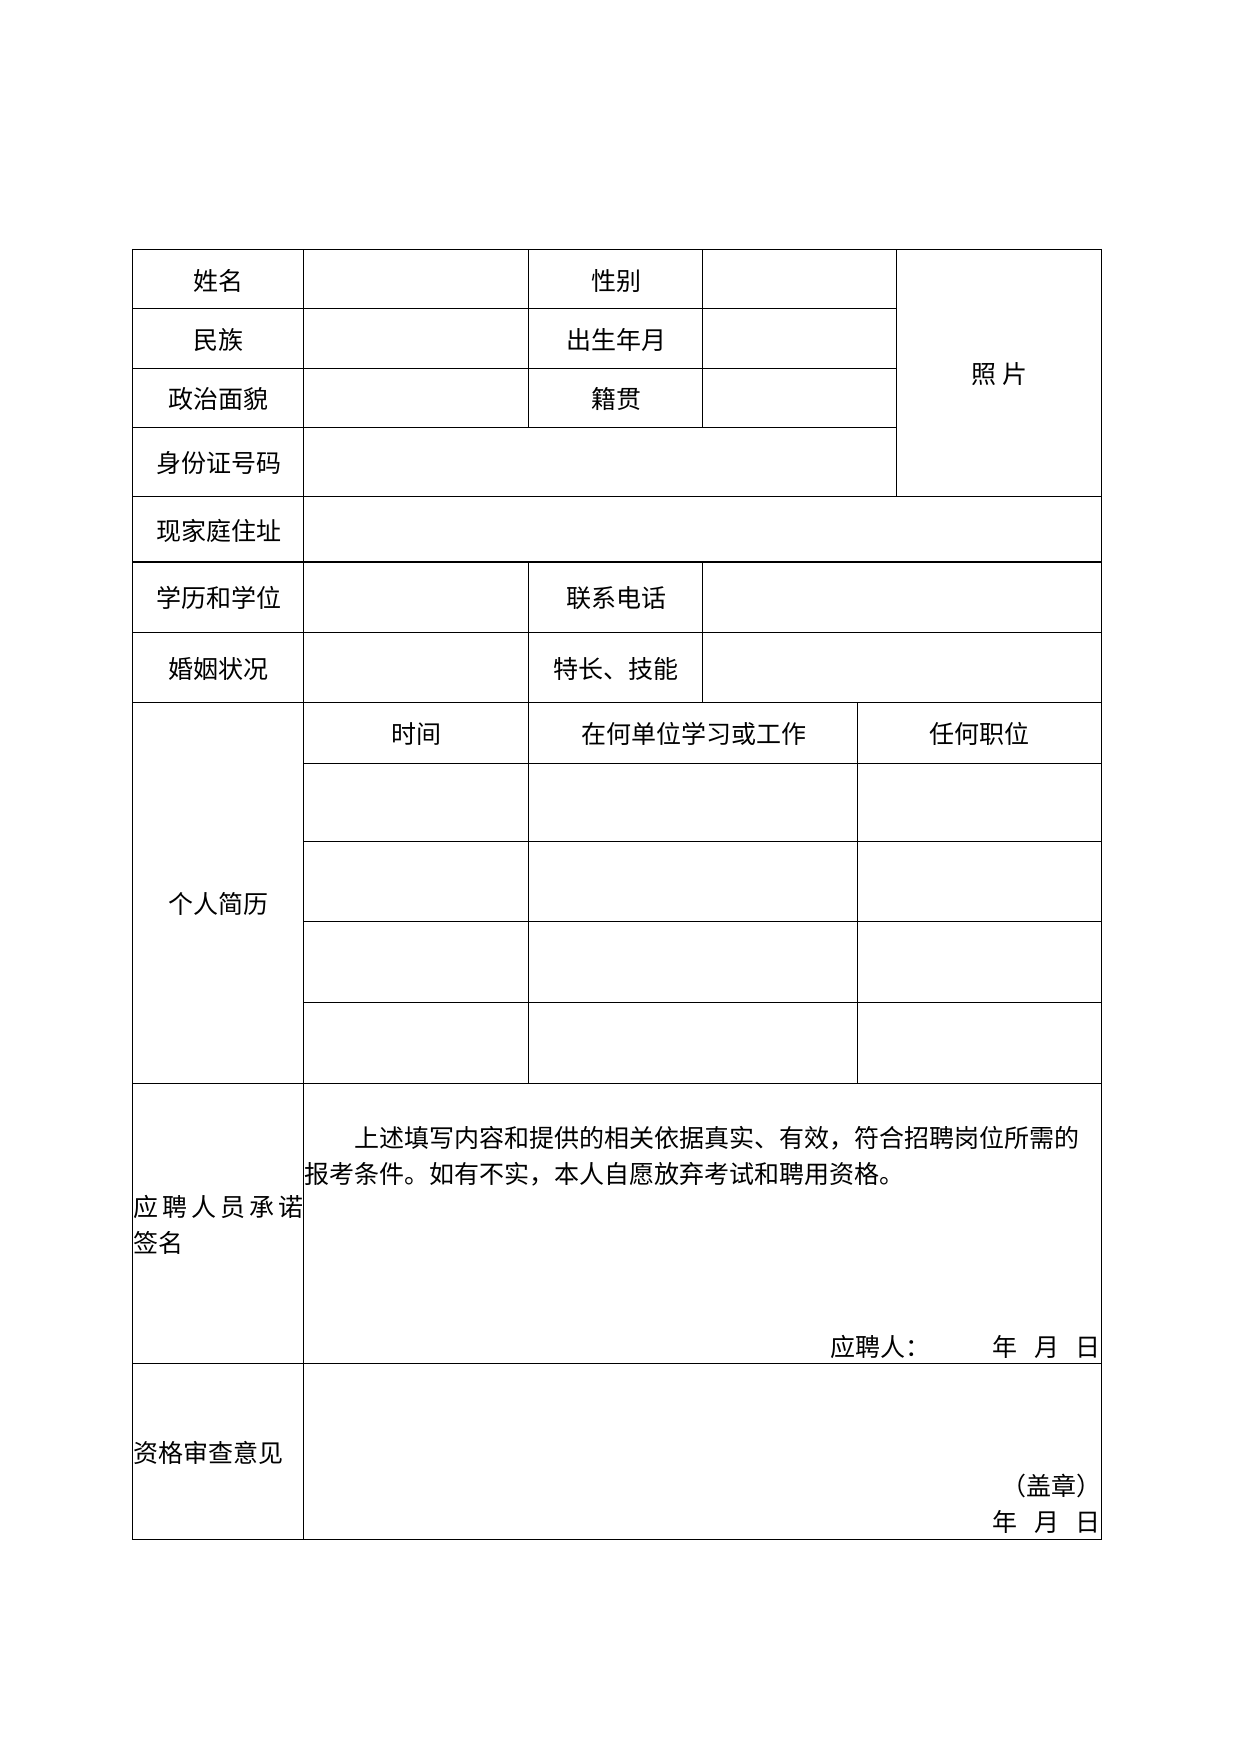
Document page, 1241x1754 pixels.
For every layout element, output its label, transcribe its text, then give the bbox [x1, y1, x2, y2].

table_cell （盖章） 年 月 日 [304, 1364, 1101, 1539]
table_cell 民族 [133, 309, 303, 368]
table_cell 应聘人员承诺签名 [133, 1084, 303, 1363]
table_cell 学历和学位 [133, 563, 303, 632]
table_cell 上述填写内容和提供的相关依据真实、有效，符合招聘岗位所需的报考条件。如有不实，本人自愿放弃考试和聘用资格。 应聘人： 年 月 日 [304, 1084, 1101, 1363]
table_cell [703, 633, 1101, 702]
table_cell [304, 369, 528, 427]
table_cell [858, 842, 1101, 921]
table_cell 时间 [304, 703, 528, 763]
table_cell 资格审查意见 [133, 1364, 303, 1539]
table_cell 现家庭住址 [133, 497, 303, 561]
table_cell 身份证号码 [133, 428, 303, 496]
table_cell 任何职位 [858, 703, 1101, 763]
table_cell [529, 922, 857, 1002]
table_cell [304, 428, 896, 496]
table_cell [304, 563, 528, 632]
table_cell [858, 1003, 1101, 1083]
table_cell 在何单位学习或工作 [529, 703, 857, 763]
table_cell [529, 842, 857, 921]
table_cell 婚姻状况 [133, 633, 303, 702]
table_cell [703, 369, 896, 427]
table_cell [529, 1003, 857, 1083]
table_cell [304, 764, 528, 841]
table_cell [304, 497, 1101, 561]
table_cell 出生年月 [529, 309, 702, 368]
table_cell 联系电话 [529, 563, 702, 632]
table_header 姓名 [133, 250, 303, 308]
table_header [703, 250, 896, 308]
table_cell [858, 922, 1101, 1002]
table_cell [304, 309, 528, 368]
table_cell 个人简历 [133, 703, 303, 1083]
table_cell [529, 764, 857, 841]
table_header 照 片 [897, 250, 1101, 496]
table_cell 政治面貌 [133, 369, 303, 427]
table_cell [304, 633, 528, 702]
table_cell [858, 764, 1101, 841]
table_cell 特长、技能 [529, 633, 702, 702]
table_cell [703, 563, 1101, 632]
table_header 性别 [529, 250, 702, 308]
table_header [304, 250, 528, 308]
table_cell [304, 922, 528, 1002]
table_cell [304, 842, 528, 921]
table_cell [703, 309, 896, 368]
table_cell [304, 1003, 528, 1083]
table_cell 籍贯 [529, 369, 702, 427]
